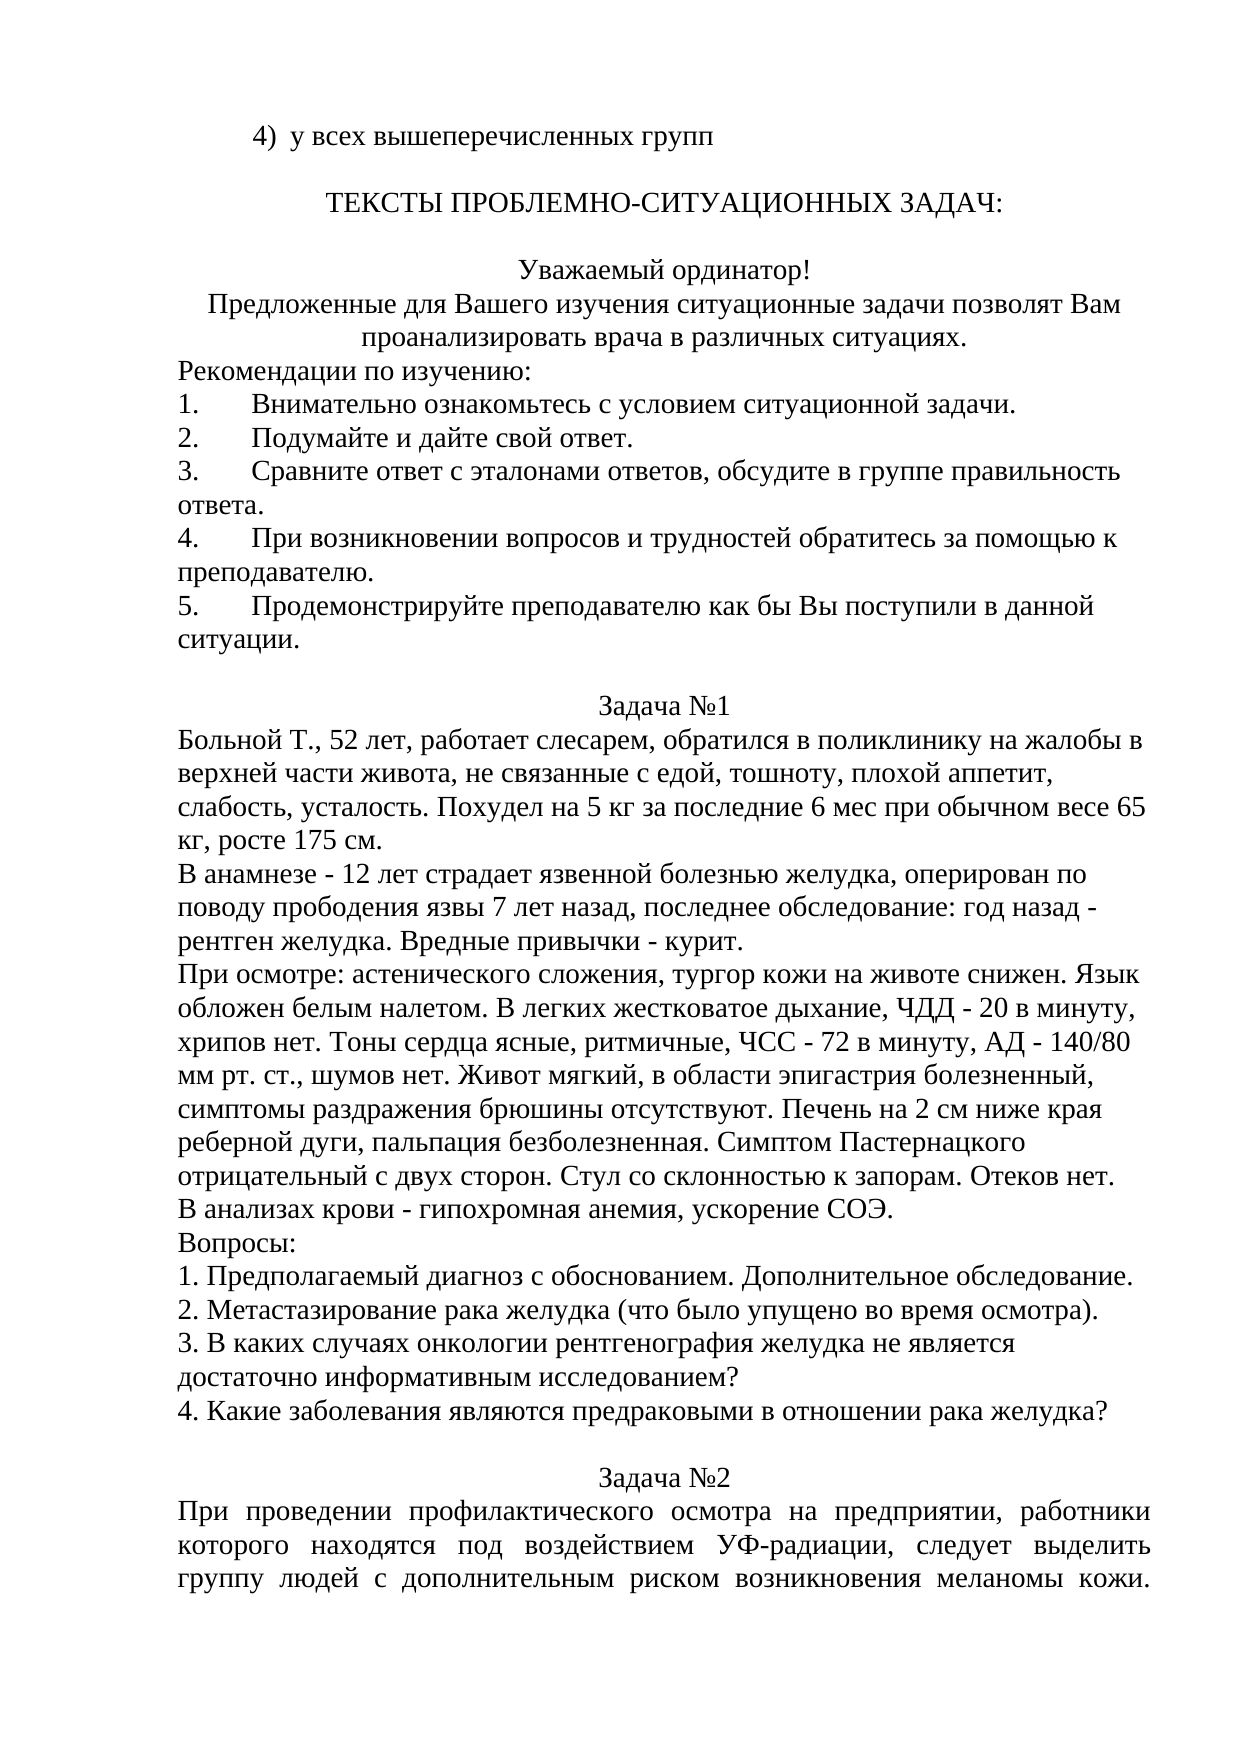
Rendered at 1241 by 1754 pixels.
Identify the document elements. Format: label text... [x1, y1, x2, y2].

text 5. Продемонстрируйте преподавателю как бы Вы поступили в данной ситуации. [177, 588, 1152, 655]
text 3. В каких случаях онкологии рентгенография желудка не является достаточно информативным исследованием? [177, 1326, 1152, 1393]
text Вопросы: [177, 1225, 1152, 1258]
list у всех вышеперечисленных групп [252, 118, 1152, 152]
text 3. Сравните ответ с эталонами ответов, обсудите в группе правильность ответа. [177, 453, 1152, 521]
text ТЕКСТЫ ПРОБЛЕМНО-СИТУАЦИОННЫХ ЗАДАЧ: [177, 185, 1152, 219]
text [177, 1493, 1152, 1594]
text В анамнезе - 12 лет страдает язвенной болезнью желудка, оперирован по поводу прободения язвы 7 лет назад, последнее обследование: год назад - рентген желудка. Вредные привычки - курит. [177, 856, 1152, 957]
text 4. Какие заболевания являются предраковыми в отношении рака желудка? [177, 1393, 1152, 1426]
text Уважаемый ординатор! [177, 252, 1152, 286]
text 2. Подумайте и дайте свой ответ. [177, 420, 1152, 453]
text Задача №1 [177, 688, 1152, 722]
text Предложенные для Вашего изучения ситуационные задачи позволят Вам проанализировать врача в различных ситуациях. [177, 286, 1152, 353]
text При осмотре: астенического сложения, тургор кожи на животе снижен. Язык обложен белым налетом. В легких жестковатое дыхание, ЧДД - 20 в минуту, хрипов нет. Тоны сердца ясные, ритмичные, ЧСС - 72 в минуту, АД - 140/80 мм рт. ст., шумов нет. Живот мягкий, в области эпигастрия болезненный, симптомы раздражения брюшины отсутствуют. Печень на 2 см ниже края реберной дуги, пальпация безболезненная. Симптом Пастернацкого отрицательный с двух сторон. Стул со склонностью к запорам. Отеков нет. [177, 957, 1152, 1191]
text Больной Т., 52 лет, работает слесарем, обратился в поликлинику на жалобы в верхней части живота, не связанные с едой, тошноту, плохой аппетит, слабость, усталость. Похудел на 5 кг за последние 6 мес при обычном весе 65 кг, росте 175 см. [177, 722, 1152, 856]
text 1. Внимательно ознакомьтесь с условием ситуационной задачи. [177, 386, 1152, 420]
text 4. При возникновении вопросов и трудностей обратитесь за помощью к преподавателю. [177, 521, 1152, 588]
text В анализах крови - гипохромная анемия, ускорение СОЭ. [177, 1191, 1152, 1225]
text 2. Метастазирование рака желудка (что было упущено во время осмотра). [177, 1292, 1152, 1326]
text 1. Предполагаемый диагноз с обоснованием. Дополнительное обследование. [177, 1258, 1152, 1292]
text Рекомендации по изучению: [177, 353, 1152, 386]
text Задача №2 [177, 1460, 1152, 1493]
